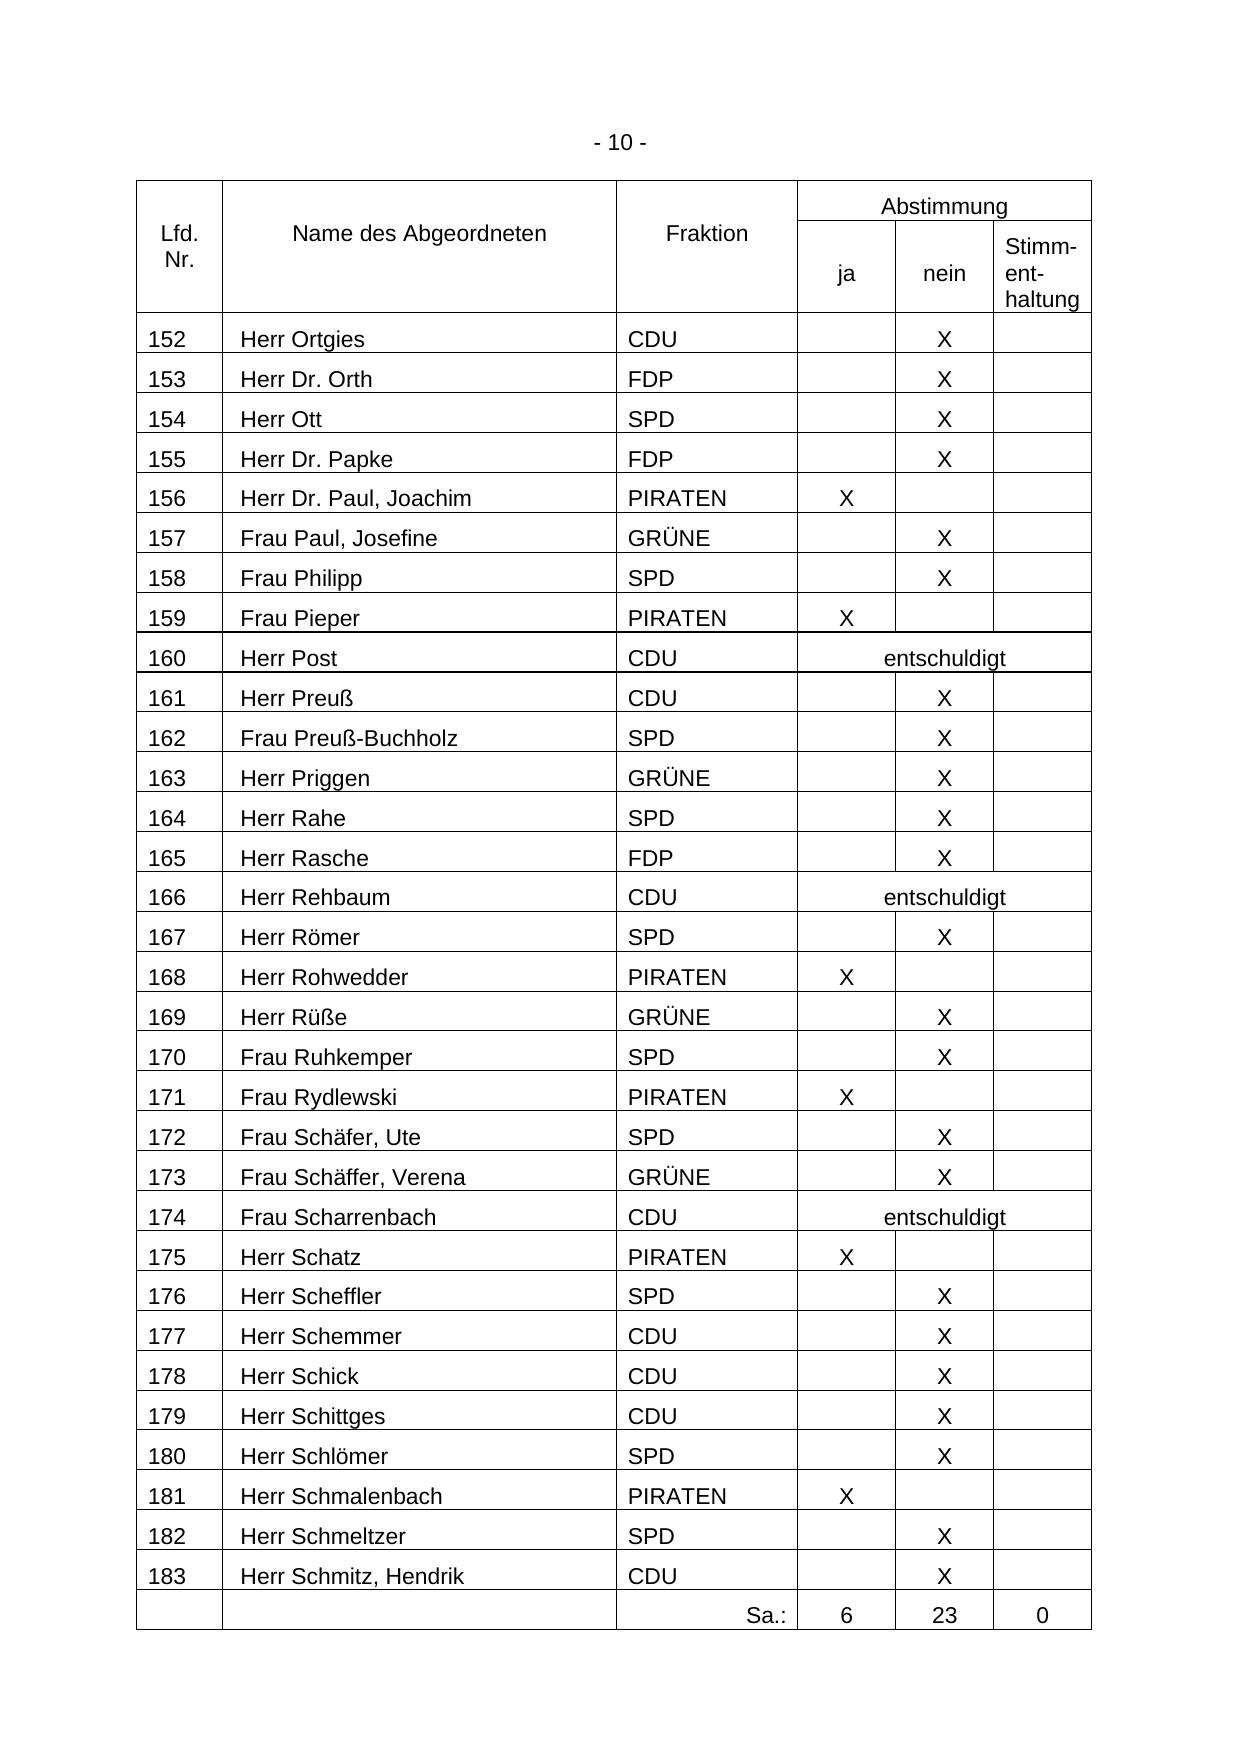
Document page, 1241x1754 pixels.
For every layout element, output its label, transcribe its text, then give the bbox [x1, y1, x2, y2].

table_cell 159 [137, 593, 222, 631]
table_cell X [896, 1550, 993, 1589]
table_cell Herr Post [223, 633, 616, 671]
table_cell Sa.: [617, 1590, 797, 1629]
table_cell Herr Schmalenbach [223, 1470, 616, 1509]
table_cell [994, 1231, 1091, 1270]
table_cell 158 [137, 553, 222, 592]
table_cell [137, 1590, 222, 1629]
table_cell X [798, 1231, 895, 1270]
table_cell 169 [137, 992, 222, 1030]
table_header Name des Abgeordneten [223, 181, 616, 312]
table_cell Herr Schatz [223, 1231, 616, 1270]
table_cell Herr Rüße [223, 992, 616, 1030]
table_cell GRÜNE [617, 752, 797, 791]
table_cell SPD [617, 553, 797, 592]
table_cell [798, 712, 895, 751]
table_cell [798, 1510, 895, 1549]
table_cell [798, 313, 895, 352]
table_cell 162 [137, 712, 222, 751]
table_cell Frau Schäffer, Verena [223, 1151, 616, 1190]
table_cell entschuldigt [798, 633, 1091, 671]
table_cell [994, 313, 1091, 352]
table_cell X [896, 1391, 993, 1429]
table_cell 180 [137, 1430, 222, 1469]
table_header Lfd. Nr. [137, 181, 222, 312]
table_cell [896, 952, 993, 991]
table_cell [896, 593, 993, 631]
table_cell Herr Ortgies [223, 313, 616, 352]
table_cell Frau Ruhkemper [223, 1031, 616, 1070]
table_cell X [896, 393, 993, 432]
table_cell entschuldigt [798, 1191, 1091, 1230]
table_cell [994, 1071, 1091, 1110]
table_cell X [896, 553, 993, 592]
table_cell X [896, 752, 993, 791]
table_cell GRÜNE [617, 1151, 797, 1190]
table_cell Frau Pieper [223, 593, 616, 631]
table_cell 174 [137, 1191, 222, 1230]
table_cell [798, 1151, 895, 1190]
table_cell X [896, 1510, 993, 1549]
table_cell Herr Ott [223, 393, 616, 432]
table_cell CDU [617, 872, 797, 911]
table_cell [994, 1550, 1091, 1589]
table_cell [994, 1470, 1091, 1509]
table_cell 181 [137, 1470, 222, 1509]
table_cell SPD [617, 792, 797, 831]
table_cell Herr Schick [223, 1351, 616, 1389]
table_cell [798, 752, 895, 791]
table_cell X [798, 1470, 895, 1509]
table_cell 168 [137, 952, 222, 991]
table_cell [798, 992, 895, 1030]
table_cell [994, 792, 1091, 831]
table_cell [994, 832, 1091, 871]
table_cell [798, 832, 895, 871]
table_cell Frau Scharrenbach [223, 1191, 616, 1230]
table_cell CDU [617, 1311, 797, 1349]
table_cell FDP [617, 433, 797, 472]
table_cell 23 [896, 1590, 993, 1629]
table_cell [798, 353, 895, 392]
table_cell 171 [137, 1071, 222, 1110]
table_cell [994, 513, 1091, 552]
table_cell [994, 1351, 1091, 1389]
table_cell [798, 393, 895, 432]
table_cell entschuldigt [798, 872, 1091, 911]
table_cell X [896, 1430, 993, 1469]
table_cell Herr Schittges [223, 1391, 616, 1429]
table_cell [798, 1031, 895, 1070]
table_cell 152 [137, 313, 222, 352]
table_cell X [896, 832, 993, 871]
table_cell [798, 673, 895, 711]
table_cell [994, 593, 1091, 631]
table_cell 183 [137, 1550, 222, 1589]
table_cell CDU [617, 1191, 797, 1230]
table_cell [994, 912, 1091, 951]
table_cell 153 [137, 353, 222, 392]
table_cell 166 [137, 872, 222, 911]
table_cell [994, 473, 1091, 512]
table_header Abstimmung [798, 181, 1091, 220]
table_cell [798, 1550, 895, 1589]
table_cell CDU [617, 313, 797, 352]
table_cell SPD [617, 712, 797, 751]
table_cell Frau Paul, Josefine [223, 513, 616, 552]
table_cell 154 [137, 393, 222, 432]
table_cell Herr Dr. Orth [223, 353, 616, 392]
table_cell [994, 992, 1091, 1030]
table_cell Herr Dr. Paul, Joachim [223, 473, 616, 512]
table_header Fraktion [617, 181, 797, 312]
table_cell [994, 1271, 1091, 1310]
table_cell CDU [617, 633, 797, 671]
table_cell X [896, 433, 993, 472]
table_cell X [896, 992, 993, 1030]
table_cell GRÜNE [617, 992, 797, 1030]
table_cell 6 [798, 1590, 895, 1629]
table_cell PIRATEN [617, 593, 797, 631]
table_cell 177 [137, 1311, 222, 1349]
table_cell PIRATEN [617, 952, 797, 991]
table_cell [798, 912, 895, 951]
table_cell 161 [137, 673, 222, 711]
table_cell [798, 433, 895, 472]
table_cell CDU [617, 1550, 797, 1589]
table_cell Herr Rahe [223, 792, 616, 831]
table_cell Frau Rydlewski [223, 1071, 616, 1110]
table_cell 179 [137, 1391, 222, 1429]
table_cell Herr Preuß [223, 673, 616, 711]
table_cell Herr Rasche [223, 832, 616, 871]
table_cell [994, 712, 1091, 751]
table_cell [994, 1111, 1091, 1150]
table_cell X [896, 912, 993, 951]
table_cell PIRATEN [617, 1231, 797, 1270]
table_cell Herr Schlömer [223, 1430, 616, 1469]
table_cell 170 [137, 1031, 222, 1070]
table_cell [994, 1031, 1091, 1070]
table_cell ja [798, 221, 895, 312]
table_cell Herr Dr. Papke [223, 433, 616, 472]
table_cell PIRATEN [617, 1071, 797, 1110]
table_cell [798, 1391, 895, 1429]
table_cell Herr Schmeltzer [223, 1510, 616, 1549]
table_cell [994, 433, 1091, 472]
table_cell [798, 513, 895, 552]
table_cell FDP [617, 832, 797, 871]
table_cell Frau Preuß-Buchholz [223, 712, 616, 751]
table_cell CDU [617, 1351, 797, 1389]
table_cell CDU [617, 673, 797, 711]
table_cell [223, 1590, 616, 1629]
table_cell 165 [137, 832, 222, 871]
table_cell [994, 952, 1091, 991]
table_cell 178 [137, 1351, 222, 1389]
table_cell [896, 473, 993, 512]
table_cell [994, 752, 1091, 791]
table_cell [798, 1430, 895, 1469]
table_cell CDU [617, 1391, 797, 1429]
table_cell [896, 1470, 993, 1509]
table_cell GRÜNE [617, 513, 797, 552]
table_cell X [896, 353, 993, 392]
table_cell 157 [137, 513, 222, 552]
table_cell nein [896, 221, 993, 312]
table_cell Herr Römer [223, 912, 616, 951]
table_cell X [896, 792, 993, 831]
table_cell 172 [137, 1111, 222, 1150]
table_cell 160 [137, 633, 222, 671]
table_cell SPD [617, 1510, 797, 1549]
table_cell Herr Priggen [223, 752, 616, 791]
table_cell Frau Philipp [223, 553, 616, 592]
table_cell X [896, 313, 993, 352]
table_cell PIRATEN [617, 473, 797, 512]
table_cell X [896, 1351, 993, 1389]
table_cell 156 [137, 473, 222, 512]
table_cell Herr Scheffler [223, 1271, 616, 1310]
table_cell FDP [617, 353, 797, 392]
table_cell 155 [137, 433, 222, 472]
table_cell [994, 1151, 1091, 1190]
table_cell 173 [137, 1151, 222, 1190]
table_cell SPD [617, 912, 797, 951]
table_cell PIRATEN [617, 1470, 797, 1509]
table_cell X [798, 473, 895, 512]
table_cell X [896, 1111, 993, 1150]
table_cell [798, 792, 895, 831]
table_cell 182 [137, 1510, 222, 1549]
table_cell X [896, 712, 993, 751]
table_cell Frau Schäfer, Ute [223, 1111, 616, 1150]
table_cell 175 [137, 1231, 222, 1270]
table_cell Herr Rehbaum [223, 872, 616, 911]
table_cell [798, 1311, 895, 1349]
table_cell [896, 1231, 993, 1270]
table_cell [896, 1071, 993, 1110]
table_cell [798, 1111, 895, 1150]
table_cell X [896, 673, 993, 711]
table_cell [994, 1391, 1091, 1429]
table_cell Herr Schmitz, Hendrik [223, 1550, 616, 1589]
table_cell 167 [137, 912, 222, 951]
table_cell X [896, 1031, 993, 1070]
table_cell 176 [137, 1271, 222, 1310]
table_cell X [798, 593, 895, 631]
table_cell [798, 1271, 895, 1310]
table_cell Herr Schemmer [223, 1311, 616, 1349]
table_cell SPD [617, 1111, 797, 1150]
table_cell 164 [137, 792, 222, 831]
table_cell SPD [617, 1031, 797, 1070]
table_cell SPD [617, 393, 797, 432]
table_cell X [896, 1311, 993, 1349]
table_cell [994, 1510, 1091, 1549]
table_cell SPD [617, 1271, 797, 1310]
table_cell Herr Rohwedder [223, 952, 616, 991]
table_cell X [896, 1151, 993, 1190]
table_cell X [896, 513, 993, 552]
table_cell [994, 673, 1091, 711]
table_cell [994, 1311, 1091, 1349]
table_cell [994, 553, 1091, 592]
table_cell 163 [137, 752, 222, 791]
table_cell Stimm- ent- haltung [994, 221, 1091, 312]
table_cell [994, 393, 1091, 432]
table_cell 0 [994, 1590, 1091, 1629]
table_cell X [798, 952, 895, 991]
table_cell X [896, 1271, 993, 1310]
table_cell [994, 1430, 1091, 1469]
table_cell [994, 353, 1091, 392]
table_cell [798, 553, 895, 592]
table_cell [798, 1351, 895, 1389]
table_cell SPD [617, 1430, 797, 1469]
table_cell X [798, 1071, 895, 1110]
